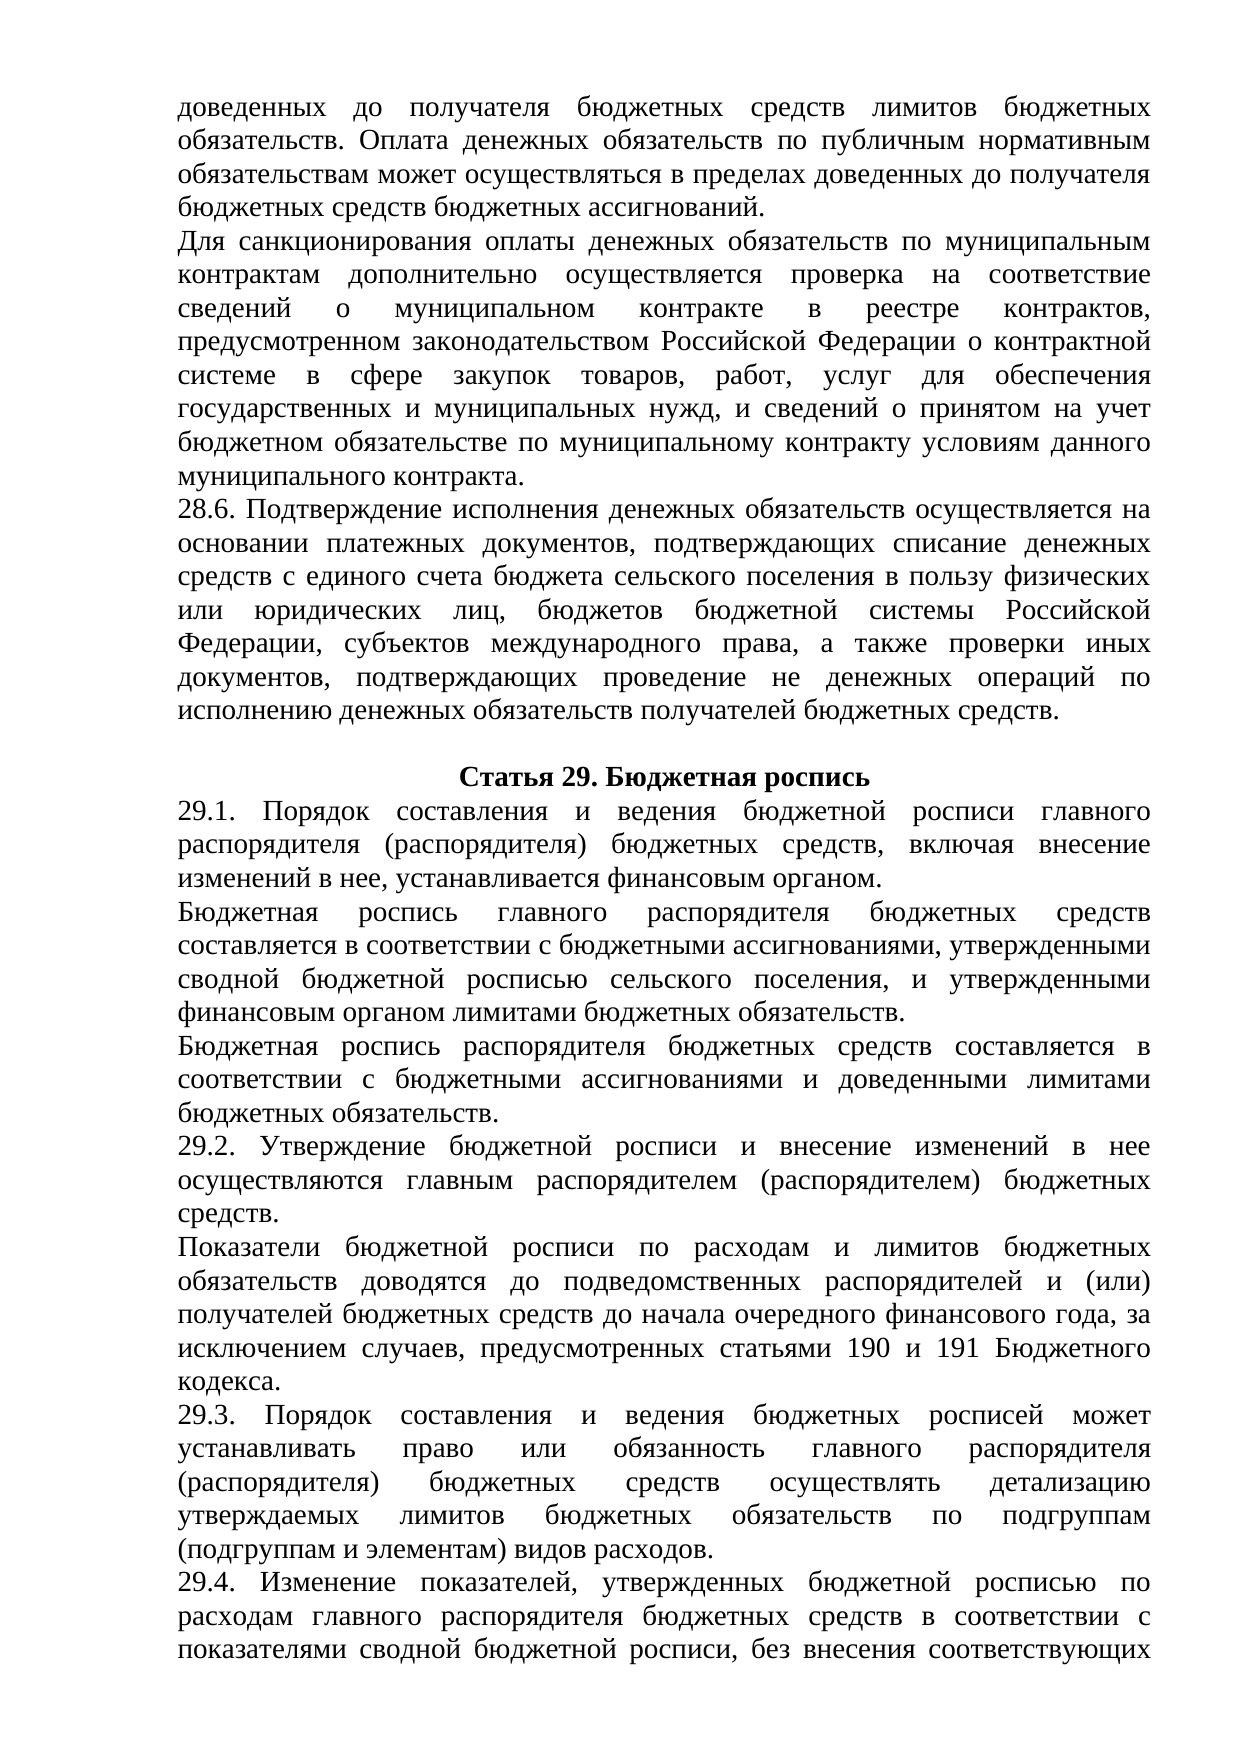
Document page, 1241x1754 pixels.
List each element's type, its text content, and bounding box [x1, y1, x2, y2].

text 28.6. Подтверждение исполнения денежных обязательств осуществляется на основании платежных документов, подтверждающих списание денежных средств с единого счета бюджета сельского поселения в пользу физических или юридических лиц, бюджетов бюджетной системы Российской Федерации, субъектов международного права, а также проверки иных документов, подтверждающих проведение не денежных операций по исполнению денежных обязательств получателей бюджетных средств. [177, 491, 1152, 726]
text Показатели бюджетной росписи по расходам и лимитов бюджетных обязательств доводятся до подведомственных распорядителей и (или) получателей бюджетных средств до начала очередного финансового года, за исключением случаев, предусмотренных статьями 190 и 191 Бюджетного кодекса. [177, 1229, 1152, 1397]
text Бюджетная роспись распорядителя бюджетных средств составляется в соответствии с бюджетными ассигнованиями и доведенными лимитами бюджетных обязательств. [177, 1028, 1152, 1128]
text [177, 89, 1152, 223]
text Статья 29. Бюджетная роспись [177, 759, 1152, 793]
text Для санкционирования оплаты денежных обязательств по муниципальным контрактам дополнительно осуществляется проверка на соответствие сведений о муниципальном контракте в реестре контрактов, предусмотренном законодательством Российской Федерации о контрактной системе в сфере закупок товаров, работ, услуг для обеспечения государственных и муниципальных нужд, и сведений о принятом на учет бюджетном обязательстве по муниципальному контракту условиям данного муниципального контракта. [177, 223, 1152, 491]
text 29.1. Порядок составления и ведения бюджетной росписи главного распорядителя (распорядителя) бюджетных средств, включая внесение изменений в нее, устанавливается финансовым органом. [177, 793, 1152, 894]
text Бюджетная роспись главного распорядителя бюджетных средств составляется в соответствии с бюджетными ассигнованиями, утвержденными сводной бюджетной росписью сельского поселения, и утвержденными финансовым органом лимитами бюджетных обязательств. [177, 894, 1152, 1028]
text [177, 1564, 1152, 1665]
text 29.3. Порядок составления и ведения бюджетных росписей может устанавливать право или обязанность главного распорядителя (распорядителя) бюджетных средств осуществлять детализацию утверждаемых лимитов бюджетных обязательств по подгруппам (подгруппам и элементам) видов расходов. [177, 1397, 1152, 1564]
text 29.2. Утверждение бюджетной росписи и внесение изменений в нее осуществляются главным распорядителем (распорядителем) бюджетных средств. [177, 1128, 1152, 1229]
